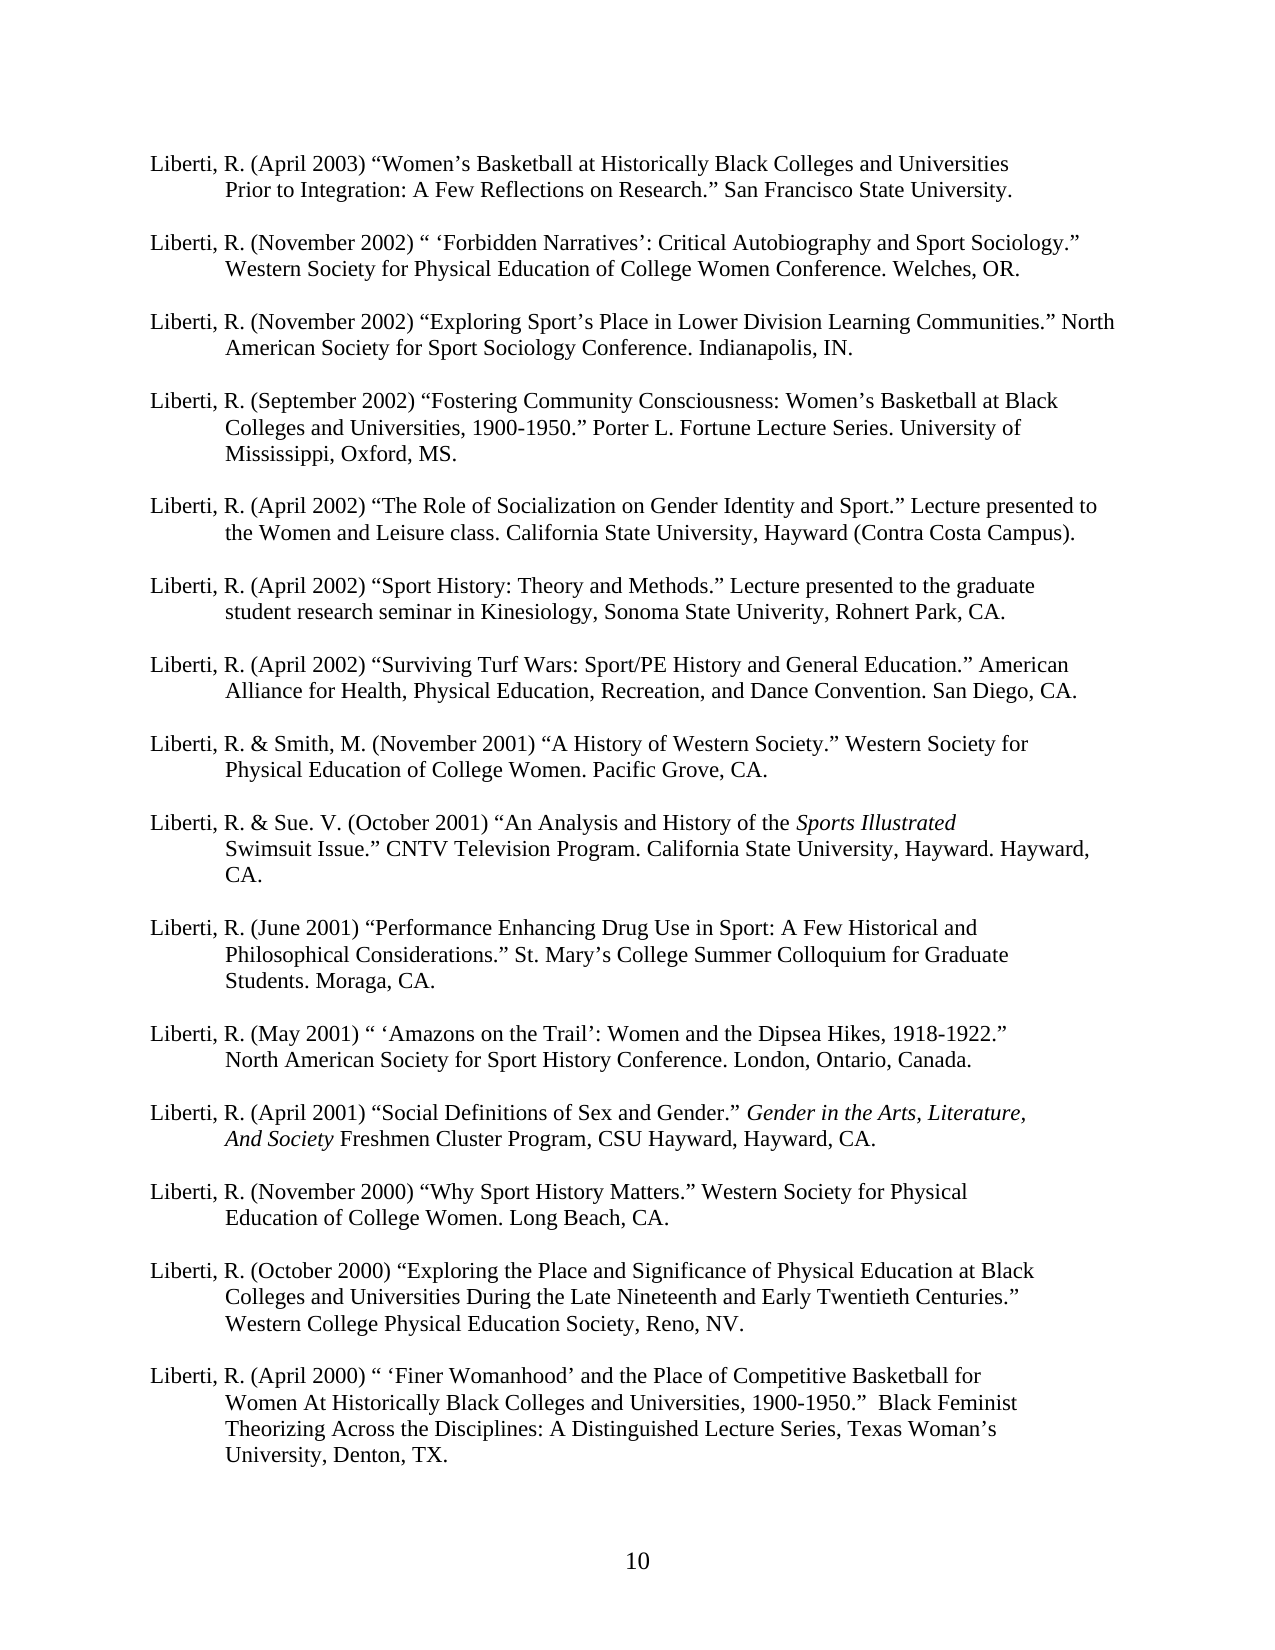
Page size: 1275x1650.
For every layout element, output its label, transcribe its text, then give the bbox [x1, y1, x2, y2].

text Liberti, R. (November 2002) “ ‘Forbidden Narratives’: Critical Autobiography and Sport Sociology.” [150, 229, 1125, 255]
text Liberti, R. (November 2002) “Exploring Sport’s Place in Lower Division Learning Communities.” North [150, 308, 1125, 334]
text Colleges and Universities During the Late Nineteenth and Early Twentieth Centuries.” [150, 1283, 1125, 1309]
text the Women and Leisure class. California State University, Hayward (Contra Costa Campus). [150, 519, 1125, 545]
text Women At Historically Black Colleges and Universities, 1900-1950.” Black Feminist [150, 1389, 1125, 1415]
text Alliance for Health, Physical Education, Recreation, and Dance Convention. San Diego, CA. [150, 677, 1125, 703]
text Education of College Women. Long Beach, CA. [150, 1204, 1125, 1231]
text Liberti, R. (April 2002) “Surviving Turf Wars: Sport/PE History and General Education.” American [150, 651, 1125, 677]
text Liberti, R. (May 2001) “ ‘Amazons on the Trail’: Women and the Dipsea Hikes, 1918-1922.” [150, 1020, 1125, 1046]
text University, Denton, TX. [150, 1441, 1125, 1468]
text Liberti, R. (April 2000) “ ‘Finer Womanhood’ and the Place of Competitive Basketball for [150, 1362, 1125, 1389]
text Western College Physical Education Society, Reno, NV. [150, 1309, 1125, 1336]
text Theorizing Across the Disciplines: A Distinguished Lecture Series, Texas Woman’s [150, 1415, 1125, 1441]
text American Society for Sport Sociology Conference. Indianapolis, IN. [150, 334, 1125, 361]
text Philosophical Considerations.” St. Mary’s College Summer Colloquium for Graduate [150, 941, 1125, 967]
text Liberti, R. (April 2002) “The Role of Socialization on Gender Identity and Sport.” Lecture presented to [150, 493, 1125, 519]
text Students. Moraga, CA. [150, 967, 1125, 993]
text Liberti, R. (November 2000) “Why Sport History Matters.” Western Society for Physical [150, 1178, 1125, 1204]
text Liberti, R. (April 2003) “Women’s Basketball at Historically Black Colleges and Universities [150, 150, 1125, 176]
text Colleges and Universities, 1900-1950.” Porter L. Fortune Lecture Series. University of Mississippi, Oxford, MS. [225, 413, 1125, 466]
text Physical Education of College Women. Pacific Grove, CA. [150, 756, 1125, 782]
text Swimsuit Issue.” CNTV Television Program. California State University, Hayward. Hayward, CA. [225, 835, 1125, 888]
text Liberti, R. (September 2002) “Fostering Community Consciousness: Women’s Basketball at Black [150, 387, 1125, 413]
text And Society Freshmen Cluster Program, CSU Hayward, Hayward, CA. [150, 1125, 1125, 1151]
text Liberti, R. (June 2001) “Performance Enhancing Drug Use in Sport: A Few Historical and [150, 914, 1125, 941]
text Liberti, R. (October 2000) “Exploring the Place and Significance of Physical Education at Black [150, 1257, 1125, 1283]
text student research seminar in Kinesiology, Sonoma State Univerity, Rohnert Park, CA. [150, 598, 1125, 624]
text Liberti, R. (April 2002) “Sport History: Theory and Methods.” Lecture presented to the graduate [150, 572, 1125, 598]
text Liberti, R. & Sue. V. (October 2001) “An Analysis and History of the Sports Illustrated [150, 809, 1125, 835]
text Prior to Integration: A Few Reflections on Research.” San Francisco State University. [150, 176, 1125, 203]
text Liberti, R. & Smith, M. (November 2001) “A History of Western Society.” Western Society for [150, 730, 1125, 756]
text North American Society for Sport History Conference. London, Ontario, Canada. [150, 1046, 1125, 1072]
text Liberti, R. (April 2001) “Social Definitions of Sex and Gender.” Gender in the Arts, Literature, [150, 1099, 1125, 1125]
text Western Society for Physical Education of College Women Conference. Welches, OR. [150, 255, 1125, 282]
